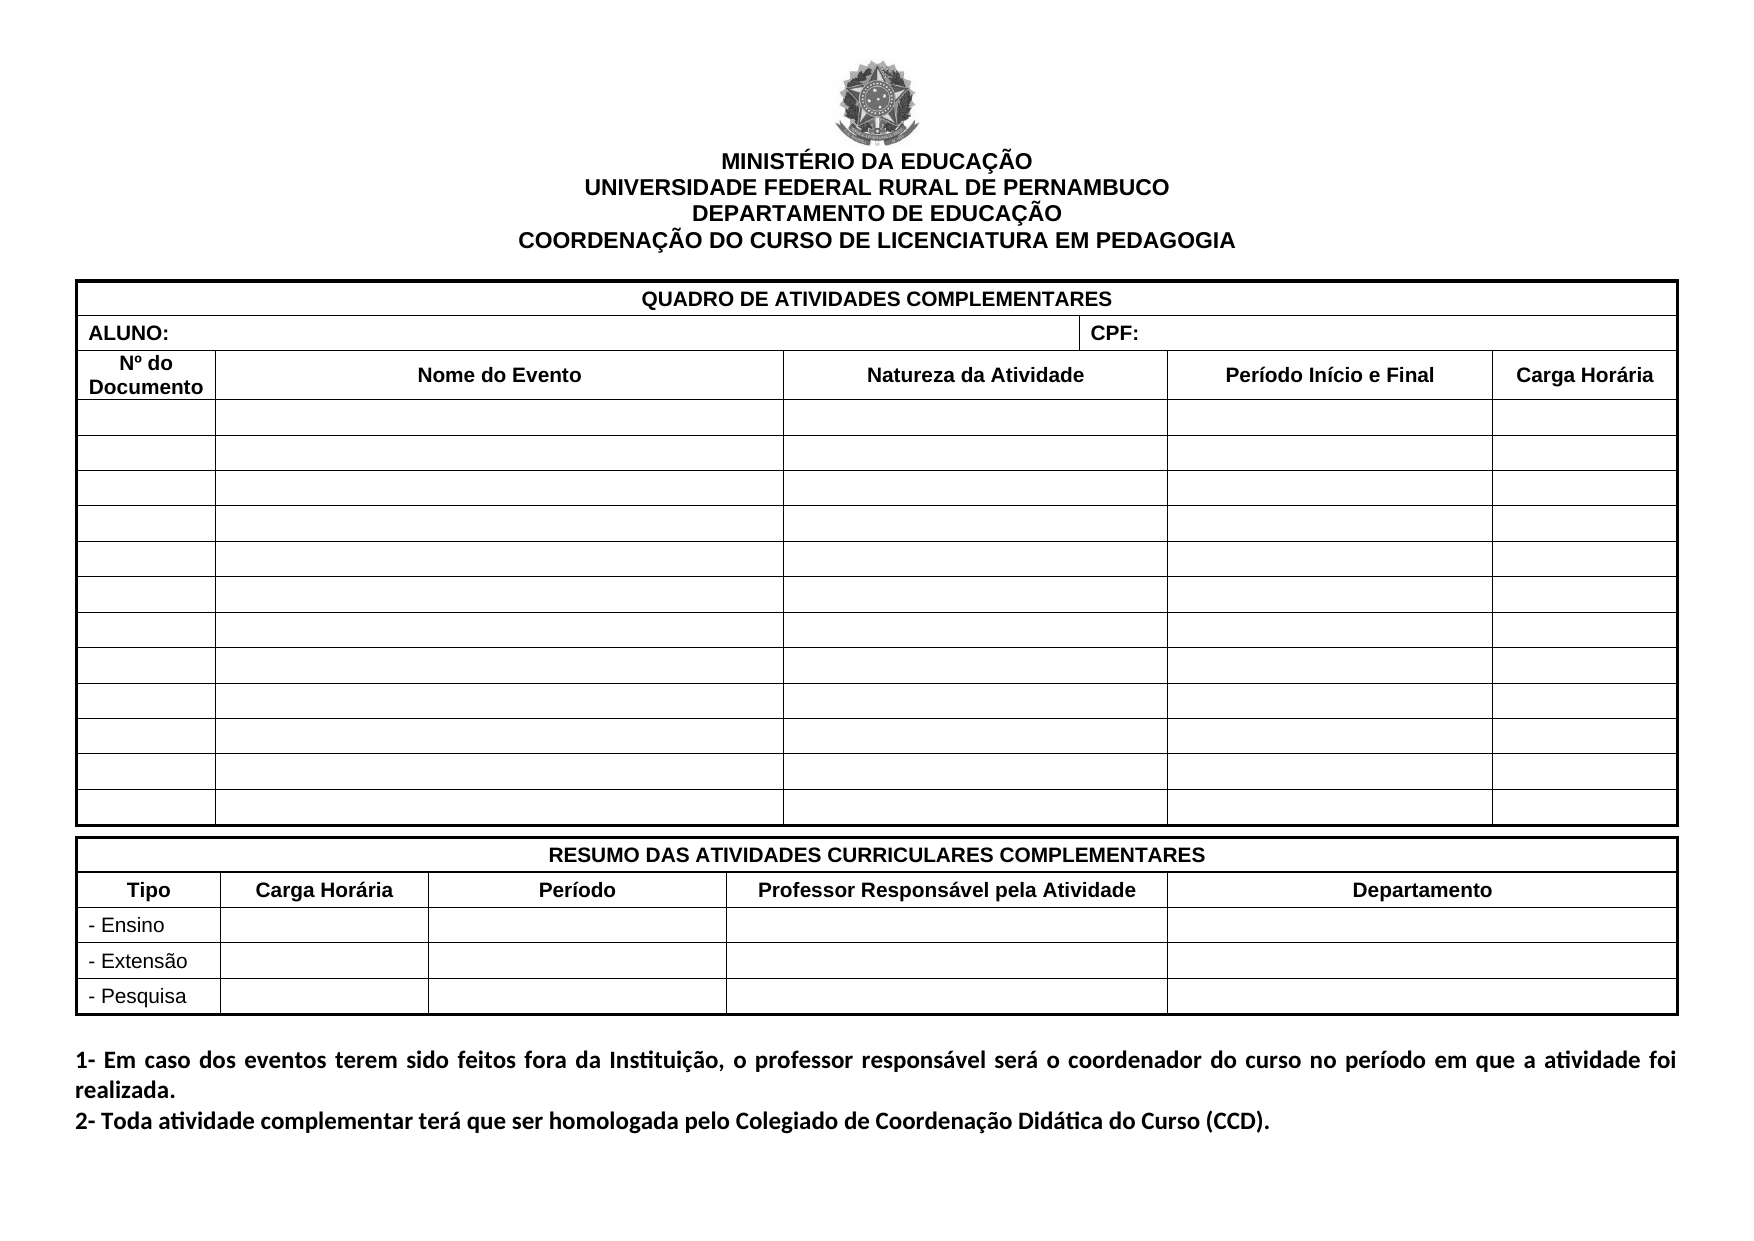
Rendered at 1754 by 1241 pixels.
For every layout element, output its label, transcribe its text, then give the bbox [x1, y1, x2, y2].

table_cell [221, 908, 428, 942]
table_cell [1493, 684, 1676, 718]
table_cell [727, 979, 1167, 1013]
table_cell [429, 943, 726, 978]
table_cell [78, 719, 215, 753]
table_cell [784, 400, 1167, 434]
table_cell ALUNO: [78, 316, 1079, 350]
table_cell [1493, 790, 1676, 824]
table_cell [784, 790, 1167, 824]
table_cell [77, 827, 1677, 836]
table_cell CPF: [1080, 316, 1676, 350]
table_cell Professor Responsável pela Atividade [727, 873, 1167, 907]
table_cell [78, 613, 215, 647]
table_cell [1168, 684, 1492, 718]
table_cell Natureza da Atividade [784, 351, 1167, 399]
table_cell [1168, 436, 1492, 470]
table_cell [1168, 542, 1492, 576]
table_cell [216, 542, 783, 576]
table_cell [1493, 471, 1676, 505]
table_cell [1168, 908, 1676, 942]
table_cell - Pesquisa [78, 979, 220, 1013]
table_cell [1493, 506, 1676, 541]
table_header QUADRO DE ATIVIDADES COMPLEMENTARES [78, 283, 1676, 315]
table_cell [1493, 754, 1676, 789]
text UNIVERSIDADE FEDERAL RURAL DE PERNAMBUCO [75, 174, 1679, 200]
table_cell [221, 943, 428, 978]
table_cell [78, 471, 215, 505]
table_cell [78, 400, 215, 434]
table_cell [1493, 577, 1676, 612]
table_cell [784, 471, 1167, 505]
table_cell [1493, 613, 1676, 647]
table_cell [1168, 400, 1492, 434]
table_cell Carga Horária [221, 873, 428, 907]
table_cell [216, 436, 783, 470]
table_cell [1168, 577, 1492, 612]
table_cell - Ensino [78, 908, 220, 942]
table_cell Nº do Documento [78, 351, 215, 399]
table_cell [78, 754, 215, 789]
table_cell [78, 436, 215, 470]
table_cell [784, 506, 1167, 541]
table_cell [784, 613, 1167, 647]
table_cell [216, 719, 783, 753]
table_cell [1168, 471, 1492, 505]
table_cell Nome do Evento [216, 351, 783, 399]
table_cell [784, 542, 1167, 576]
table_cell [78, 648, 215, 682]
table_cell [1168, 754, 1492, 789]
table_cell Período Início e Final [1168, 351, 1492, 399]
table_cell [727, 908, 1167, 942]
table_cell [216, 506, 783, 541]
table_cell [784, 436, 1167, 470]
table_cell [784, 754, 1167, 789]
table_cell [216, 648, 783, 682]
table_cell [216, 471, 783, 505]
table_cell [1168, 943, 1676, 978]
table_cell [1168, 719, 1492, 753]
table_cell [216, 577, 783, 612]
table_cell [1493, 400, 1676, 434]
table_cell Departamento [1168, 873, 1676, 907]
table_cell [1493, 542, 1676, 576]
table_cell - Extensão [78, 943, 220, 978]
table_cell [216, 400, 783, 434]
table_cell [1493, 648, 1676, 682]
table_cell Carga Horária [1493, 351, 1676, 399]
table_cell [1168, 790, 1492, 824]
table_cell [784, 577, 1167, 612]
table_cell [78, 790, 215, 824]
table_cell [1168, 506, 1492, 541]
table_cell [221, 979, 428, 1013]
table_cell Período [429, 873, 726, 907]
text 1- Em caso dos eventos terem sido feitos fora da Instituição, o professor responsável será o coordenador do curso no período em que a atividade foi realizada. [75, 1044, 1679, 1105]
table_cell [78, 542, 215, 576]
table_cell [429, 979, 726, 1013]
table_cell RESUMO DAS ATIVIDADES CURRICULARES COMPLEMENTARES [78, 839, 1676, 871]
table_cell [78, 577, 215, 612]
table_cell [1493, 719, 1676, 753]
text COORDENAÇÃO DO CURSO DE LICENCIATURA EM PEDAGOGIA [75, 227, 1679, 253]
text 2- Toda atividade complementar terá que ser homologada pelo Colegiado de Coordenação Didática do Curso (CCD). [75, 1105, 1679, 1136]
table_cell [216, 684, 783, 718]
table_cell [784, 648, 1167, 682]
table_cell [1493, 436, 1676, 470]
table_cell [1168, 613, 1492, 647]
table_cell [216, 790, 783, 824]
table_cell [1168, 979, 1676, 1013]
table_cell [429, 908, 726, 942]
table_cell [1168, 648, 1492, 682]
table_cell Tipo [78, 873, 220, 907]
table_cell [216, 613, 783, 647]
table_cell [216, 754, 783, 789]
table_cell [784, 684, 1167, 718]
text MINISTÉRIO DA EDUCAÇÃO [75, 148, 1679, 174]
table_cell [727, 943, 1167, 978]
table_cell [78, 506, 215, 541]
table_cell [78, 684, 215, 718]
table_cell [784, 719, 1167, 753]
text DEPARTAMENTO DE EDUCAÇÃO [75, 200, 1679, 227]
